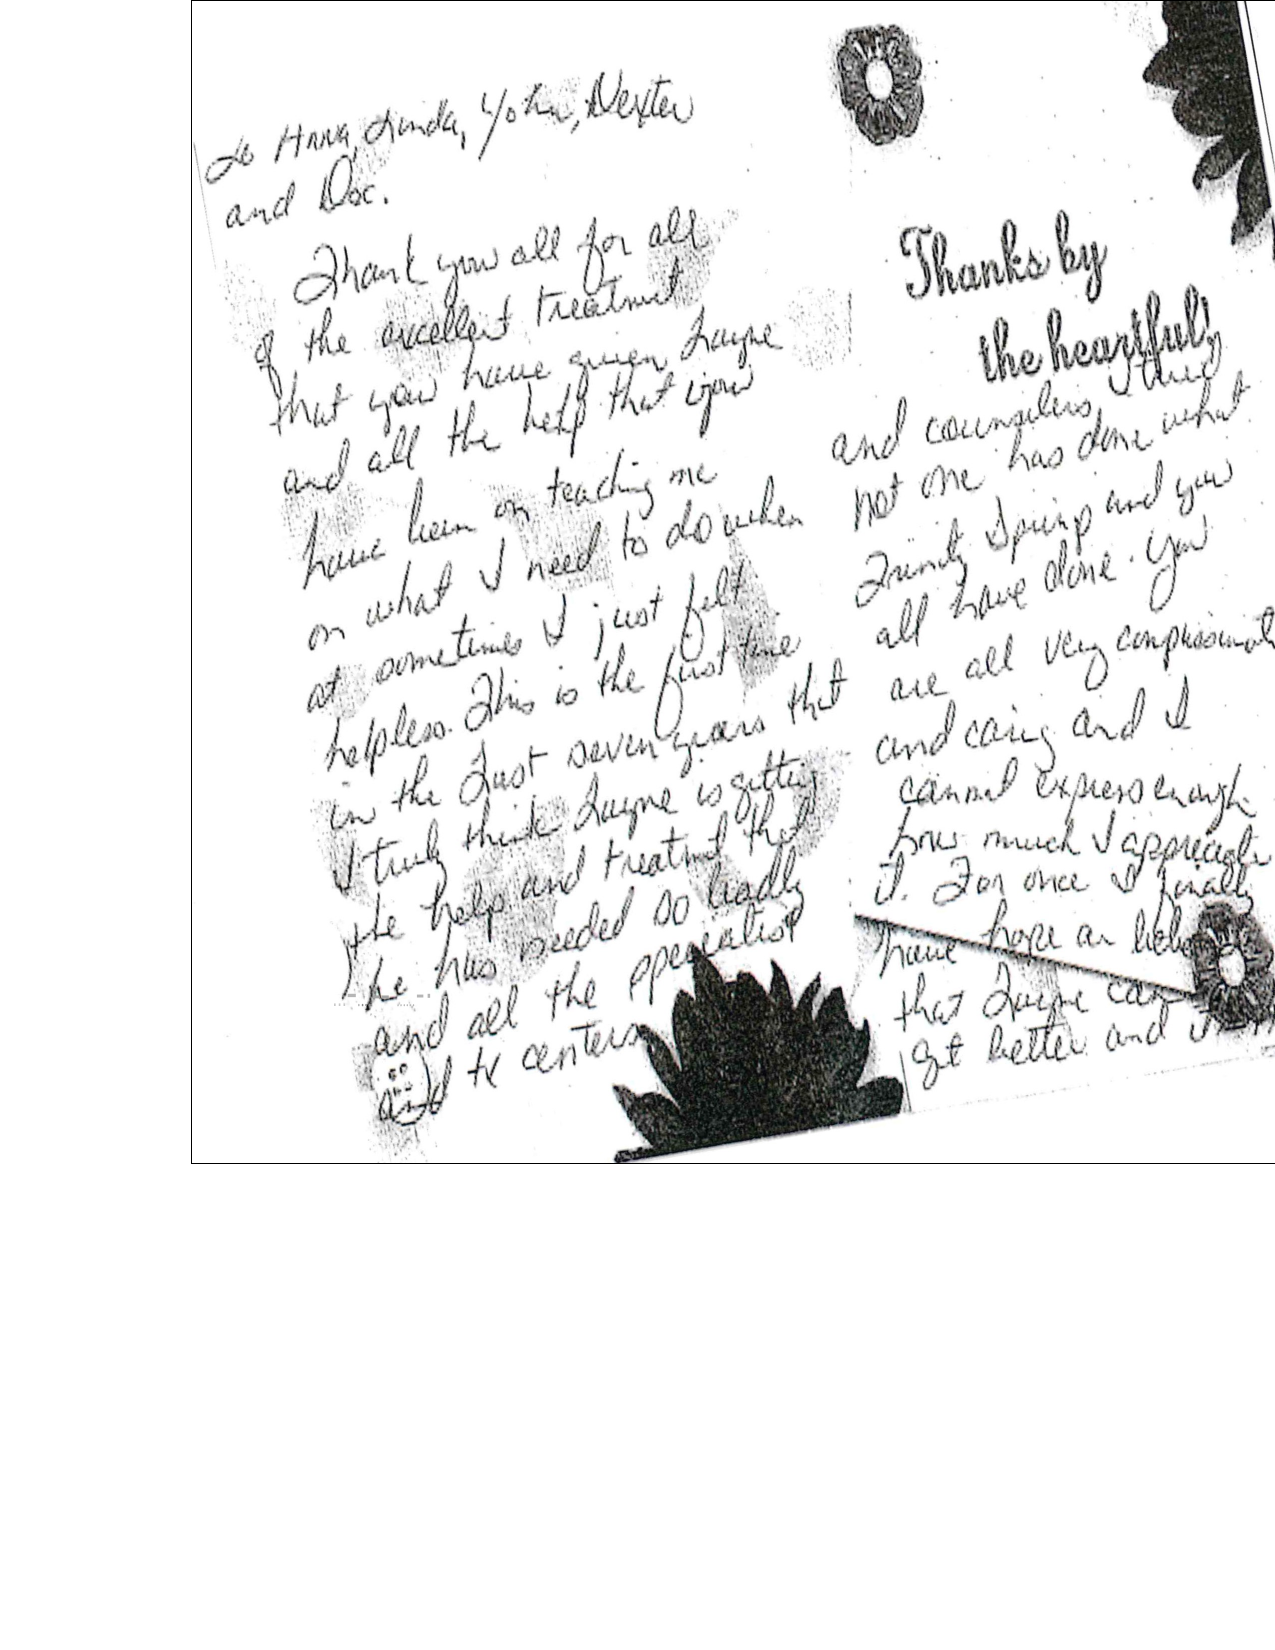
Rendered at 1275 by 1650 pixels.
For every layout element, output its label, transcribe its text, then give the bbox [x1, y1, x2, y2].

picture [192, 1, 1275, 1163]
text ...-....-- ......-· - [332, 964, 1096, 1016]
